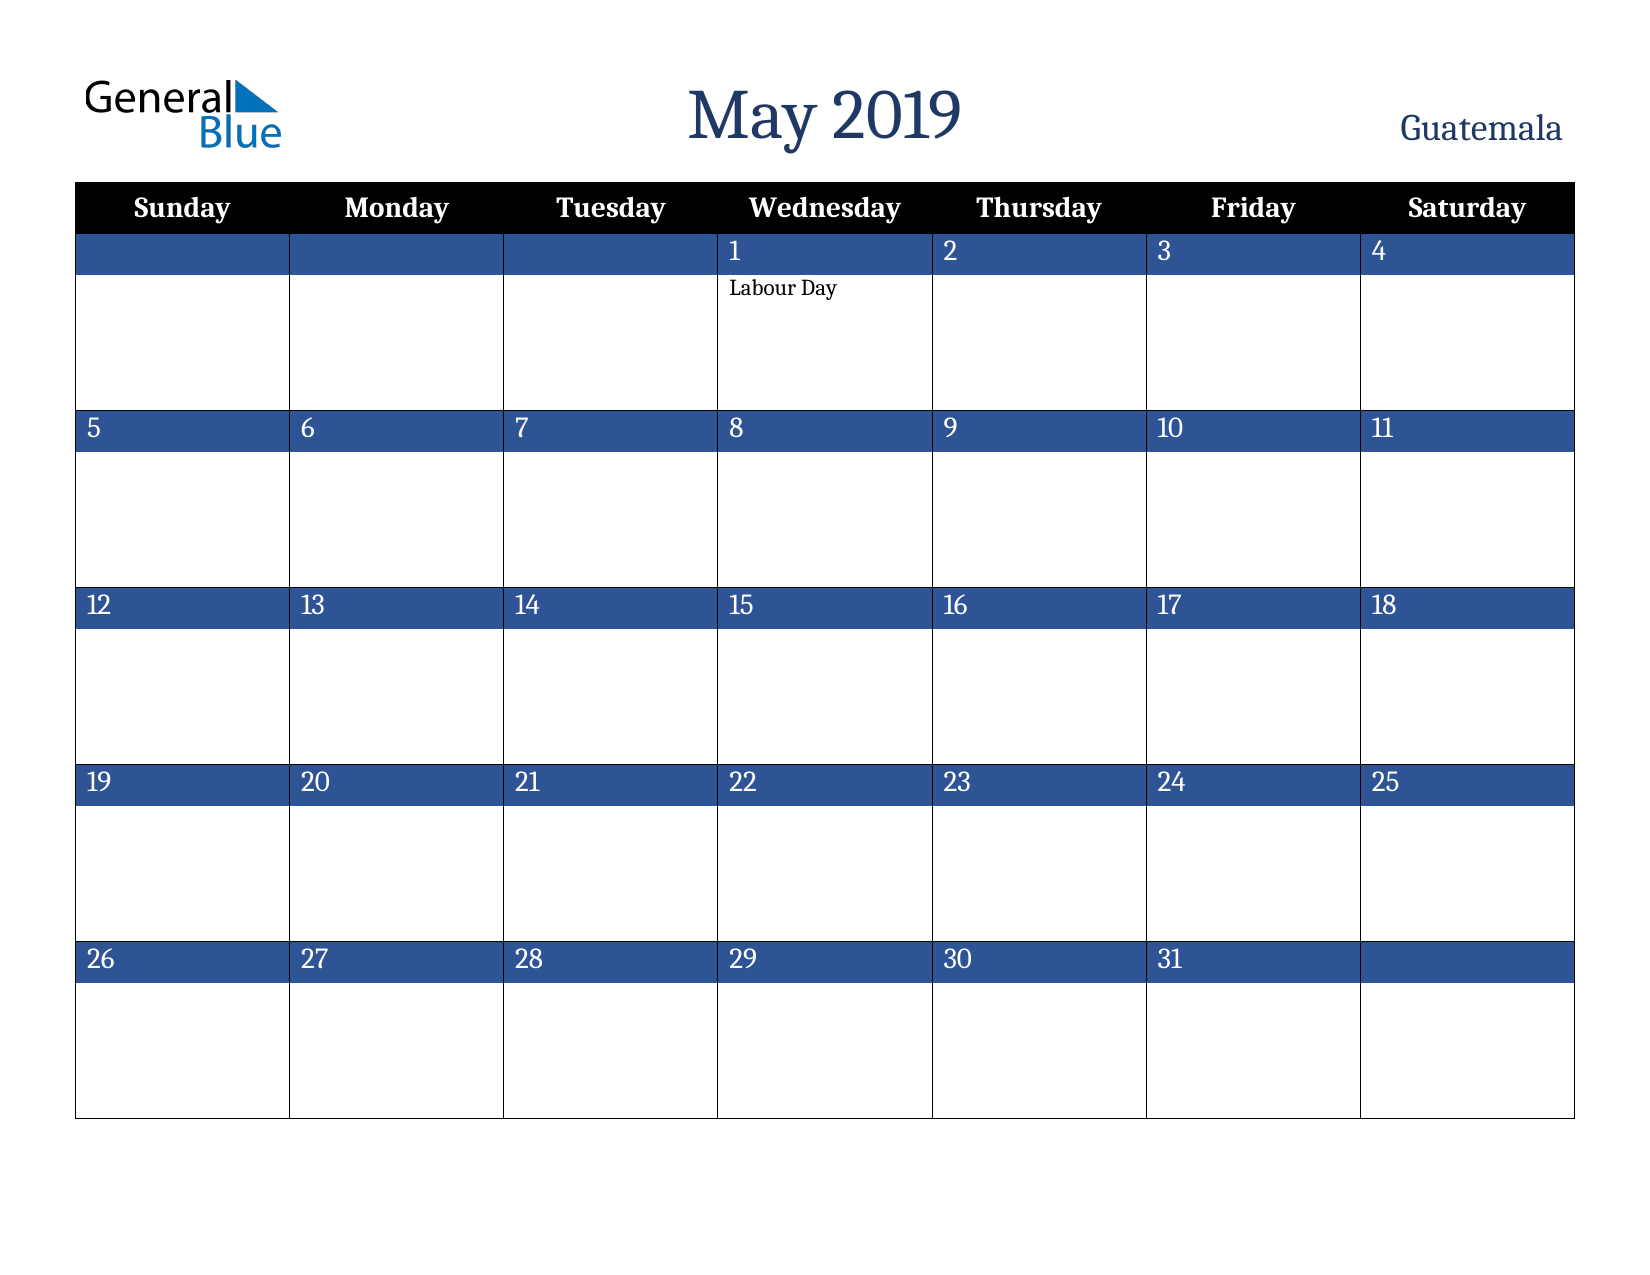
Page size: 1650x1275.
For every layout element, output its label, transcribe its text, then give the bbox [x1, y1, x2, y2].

table_cell 10 [1147, 411, 1360, 452]
table_cell 19 [76, 765, 289, 806]
table_cell [933, 452, 1146, 587]
table_cell 9 [933, 411, 1146, 452]
table_header May 2019 [504, 75, 1146, 182]
table_cell Thursday [933, 183, 1146, 233]
table_cell 12 [76, 588, 289, 629]
table_cell [1147, 629, 1360, 764]
table_cell [1147, 983, 1360, 1118]
table_cell [76, 806, 289, 941]
table_cell [1147, 275, 1360, 410]
table_cell [1361, 983, 1574, 1118]
table_cell 14 [504, 588, 717, 629]
table_cell 25 [1361, 765, 1574, 806]
table_cell [504, 234, 717, 275]
table_cell Saturday [1361, 183, 1574, 233]
table_cell 15 [718, 588, 932, 629]
table_cell 24 [1147, 765, 1360, 806]
table_cell [290, 983, 503, 1118]
table_cell [290, 275, 503, 410]
table_cell Tuesday [504, 183, 717, 233]
table_cell [504, 629, 717, 764]
table_cell 20 [290, 765, 503, 806]
table_cell 29 [718, 942, 932, 983]
table_cell 22 [718, 765, 932, 806]
table_cell 13 [290, 588, 503, 629]
table_cell [504, 983, 717, 1118]
table_cell [933, 275, 1146, 410]
table_cell [504, 806, 717, 941]
table_cell 8 [718, 411, 932, 452]
table_cell [1361, 452, 1574, 587]
table_cell 30 [933, 942, 1146, 983]
table_cell [1147, 806, 1360, 941]
table_cell [76, 452, 289, 587]
table_cell 7 [504, 411, 717, 452]
table_cell [718, 806, 932, 941]
table_cell [1361, 275, 1574, 410]
picture [86, 80, 281, 148]
table_cell [290, 234, 503, 275]
table_cell 3 [1147, 234, 1360, 275]
table_cell [1361, 806, 1574, 941]
table_cell [504, 452, 717, 587]
table_cell [76, 983, 289, 1118]
table_cell [290, 806, 503, 941]
table_cell [1147, 452, 1360, 587]
table_cell [933, 629, 1146, 764]
table_cell [1361, 942, 1574, 983]
table_cell 2 [933, 234, 1146, 275]
table_cell [504, 275, 717, 410]
table_cell 1 [718, 234, 932, 275]
table_cell [290, 452, 503, 587]
table_cell 6 [290, 411, 503, 452]
table_cell 21 [504, 765, 717, 806]
table_header Guatemala [1146, 75, 1574, 182]
table_cell 18 [1361, 588, 1574, 629]
table_cell 5 [76, 411, 289, 452]
table_cell 27 [290, 942, 503, 983]
table_cell Labour Day [718, 275, 932, 410]
table_cell 16 [933, 588, 1146, 629]
table_cell [76, 234, 289, 275]
table_cell [718, 629, 932, 764]
table_cell 11 [1361, 411, 1574, 452]
table_cell Friday [1147, 183, 1360, 233]
table_cell Wednesday [718, 183, 932, 233]
table_header [76, 75, 503, 182]
table_cell [1361, 629, 1574, 764]
table_cell 23 [933, 765, 1146, 806]
table_cell [290, 629, 503, 764]
table_cell [718, 983, 932, 1118]
table_cell [933, 806, 1146, 941]
table_cell 26 [76, 942, 289, 983]
table_cell 31 [1147, 942, 1360, 983]
table_cell 4 [1361, 234, 1574, 275]
table_cell Sunday [76, 183, 289, 233]
table_cell [718, 452, 932, 587]
table_cell 17 [1147, 588, 1360, 629]
table_cell [933, 983, 1146, 1118]
table_cell 28 [504, 942, 717, 983]
table_cell [76, 275, 289, 410]
table_cell Monday [290, 183, 503, 233]
table_cell [76, 629, 289, 764]
